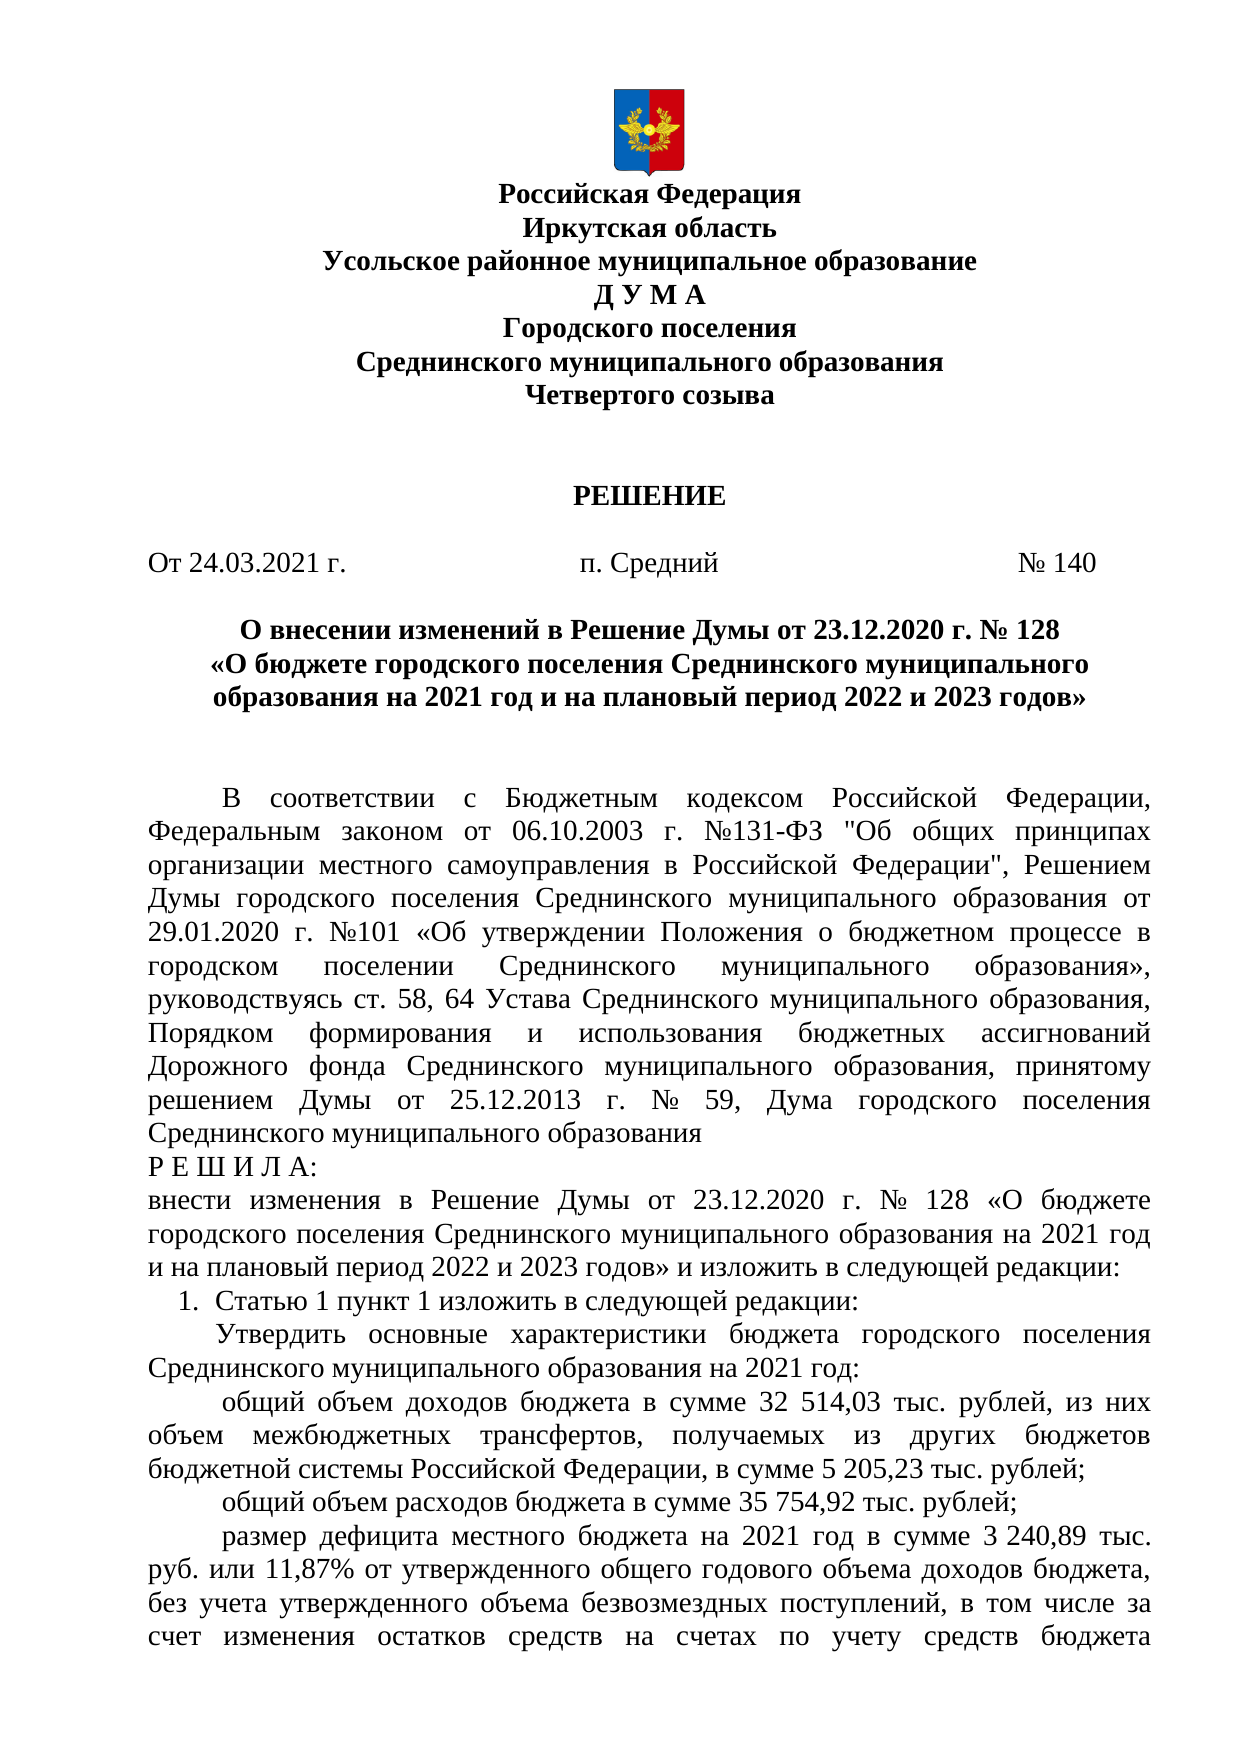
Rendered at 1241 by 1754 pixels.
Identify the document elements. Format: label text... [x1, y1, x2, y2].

text РЕШЕНИЕ [148, 478, 1152, 512]
text общий объем доходов бюджета в сумме 32 514,03 тыс. рублей, из них объем межбюджетных трансфертов, получаемых из других бюджетов бюджетной системы Российской Федерации, в сумме 5 205,23 тыс. рублей; [148, 1384, 1152, 1484]
list Статью 1 пункт 1 изложить в следующей редакции: [177, 1283, 1152, 1317]
text Усольское районное муниципальное образование [148, 243, 1152, 277]
text Среднинского муниципального образования [148, 344, 1152, 377]
text Иркутская область [148, 210, 1152, 243]
text «О бюджете городского поселения Среднинского муниципального образования на 2021 год и на плановый период 2022 и 2023 годов» [148, 646, 1152, 713]
text Р Е Ш И Л А: [148, 1149, 1152, 1182]
text Д У М А [148, 277, 1152, 310]
text общий объем расходов бюджета в сумме 35 754,92 тыс. рублей; [148, 1484, 1152, 1518]
text Городского поселения [148, 310, 1152, 344]
text От 24.03.2021 г. п. Средний № 140 [148, 545, 1152, 579]
text Четвертого созыва [148, 377, 1152, 411]
text О внесении изменений в Решение Думы от 23.12.2020 г. № 128 [148, 612, 1152, 646]
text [148, 1518, 1152, 1652]
picture [613, 88, 686, 177]
text Утвердить основные характеристики бюджета городского поселения Среднинского муниципального образования на 2021 год: [148, 1317, 1152, 1384]
text В соответствии с Бюджетным кодексом Российской Федерации, Федеральным законом от 06.10.2003 г. №131-ФЗ "Об общих принципах организации местного самоуправления в Российской Федерации", Решением Думы городского поселения Среднинского муниципального образования от 29.01.2020 г. №101 «Об утверждении Положения о бюджетном процессе в городском поселении Среднинского муниципального образования», руководствуясь ст. 58, 64 Устава Среднинского муниципального образования, Порядком формирования и использования бюджетных ассигнований Дорожного фонда Среднинского муниципального образования, принятому решением Думы от 25.12.2013 г. № 59, Дума городского поселения Среднинского муниципального образования [148, 780, 1152, 1149]
text внести изменения в Решение Думы от 23.12.2020 г. № 128 «О бюджете городского поселения Среднинского муниципального образования на 2021 год и на плановый период 2022 и 2023 годов» и изложить в следующей редакции: [148, 1182, 1152, 1283]
text Российская Федерация [148, 176, 1152, 210]
